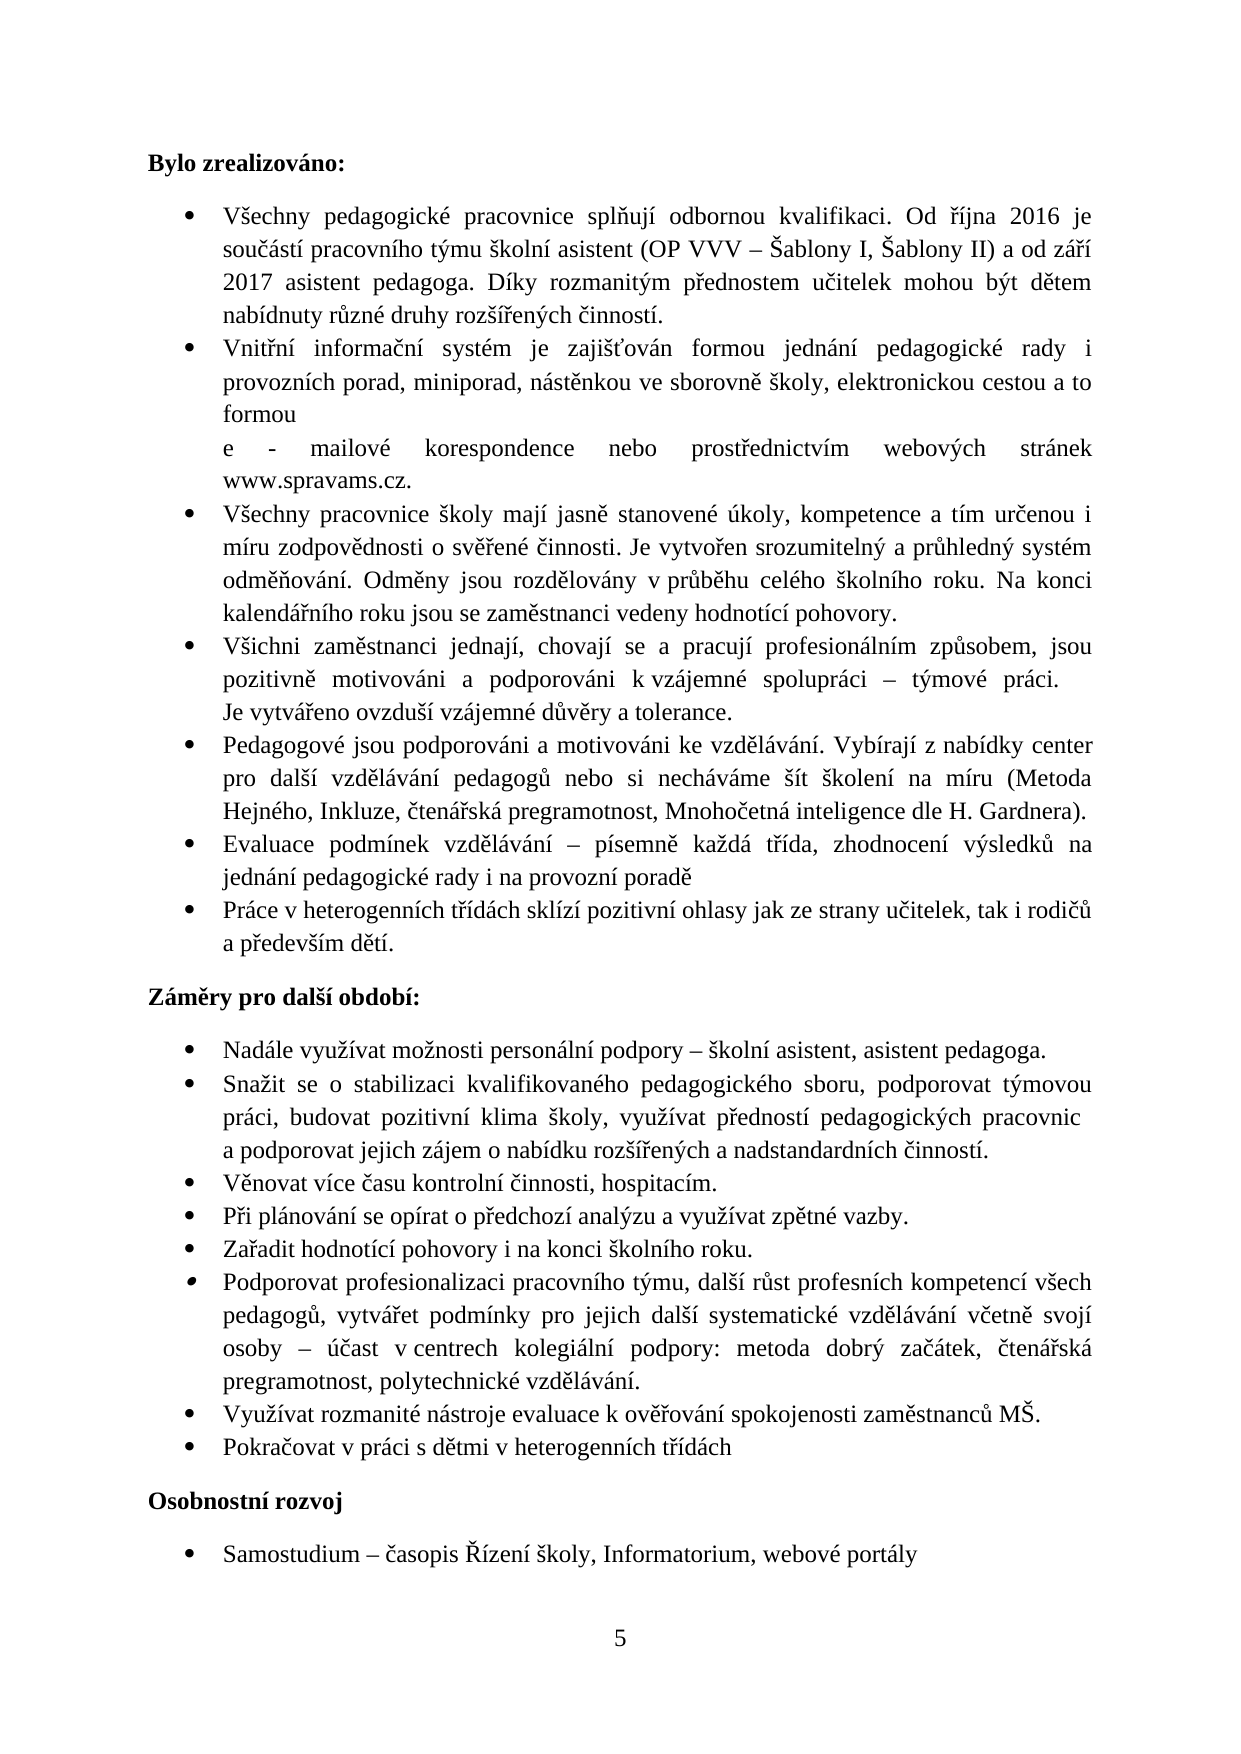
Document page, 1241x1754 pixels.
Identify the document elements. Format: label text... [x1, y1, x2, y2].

list Samostudium – časopis Řízení školy, Informatorium, webové portály [185, 1539, 1093, 1568]
list Práce v heterogenních třídách sklízí pozitivní ohlasy jak ze strany učitelek, tak i rodičů a především dětí. [185, 895, 1093, 957]
list Zařadit hodnotící pohovory i na konci školního roku. [185, 1234, 1093, 1262]
list Využívat rozmanité nástroje evaluace k ověřování spokojenosti zaměstnanců MŠ. [185, 1399, 1093, 1428]
list Všechny pedagogické pracovnice splňují odbornou kvalifikaci. Od října 2016 je součástí pracovního týmu školní asistent (OP VVV – Šablony I, Šablony II) a od září 2017 asistent pedagoga. Díky rozmanitým přednostem učitelek mohou být dětem nabídnuty různé druhy rozšířených činností. [185, 201, 1093, 329]
list Pokračovat v práci s dětmi v heterogenních třídách [185, 1432, 1093, 1461]
list Všechny pracovnice školy mají jasně stanovené úkoly, kompetence a tím určenou i míru zodpovědnosti o svěřené činnosti. Je vytvořen srozumitelný a průhledný systém odměňování. Odměny jsou rozdělovány v průběhu celého školního roku. Na konci kalendářního roku jsou se zaměstnanci vedeny hodnotící pohovory. [185, 499, 1093, 626]
list Snažit se o stabilizaci kvalifikovaného pedagogického sboru, podporovat týmovou práci, budovat pozitivní klima školy, využívat předností pedagogických pracovnic a podporovat jejich zájem o nabídku rozšířených a nadstandardních činností. [185, 1069, 1093, 1163]
list Všichni zaměstnanci jednají, chovají se a pracují profesionálním způsobem, jsou pozitivně motivováni a podporováni k vzájemné spolupráci – týmové práci. Je vytvářeno ovzduší vzájemné důvěry a tolerance. [185, 631, 1093, 726]
list Při plánování se opírat o předchozí analýzu a využívat zpětné vazby. [185, 1201, 1093, 1229]
list Vnitřní informační systém je zajišťován formou jednání pedagogické rady i provozních porad, miniporad, nástěnkou ve sborovně školy, elektronickou cestou a to formou e - mailové korespondence nebo prostřednictvím webových stránek www.spravams.cz. [185, 333, 1093, 494]
list Nadále využívat možnosti personální podpory – školní asistent, asistent pedagoga. [185, 1036, 1093, 1064]
list Evaluace podmínek vzdělávání – písemně každá třída, zhodnocení výsledků na jednání pedagogické rady i na provozní poradě [185, 829, 1093, 891]
text Bylo zrealizováno: [148, 148, 1093, 176]
text Osobnostní rozvoj [148, 1486, 1093, 1514]
list Podporovat profesionalizaci pracovního týmu, další růst profesních kompetencí všech pedagogů, vytvářet podmínky pro jejich další systematické vzdělávání včetně svojí osoby – účast v centrech kolegiální podpory: metoda dobrý začátek, čtenářská pregramotnost, polytechnické vzdělávání. [185, 1267, 1093, 1394]
list Věnovat více času kontrolní činnosti, hospitacím. [185, 1168, 1093, 1196]
text Záměry pro další období: [148, 982, 1093, 1011]
list Pedagogové jsou podporováni a motivováni ke vzdělávání. Vybírají z nabídky center pro další vzdělávání pedagogů nebo si necháváme šít školení na míru (Metoda Hejného, Inkluze, čtenářská pregramotnost, Mnohočetná inteligence dle H. Gardnera). [185, 730, 1093, 824]
